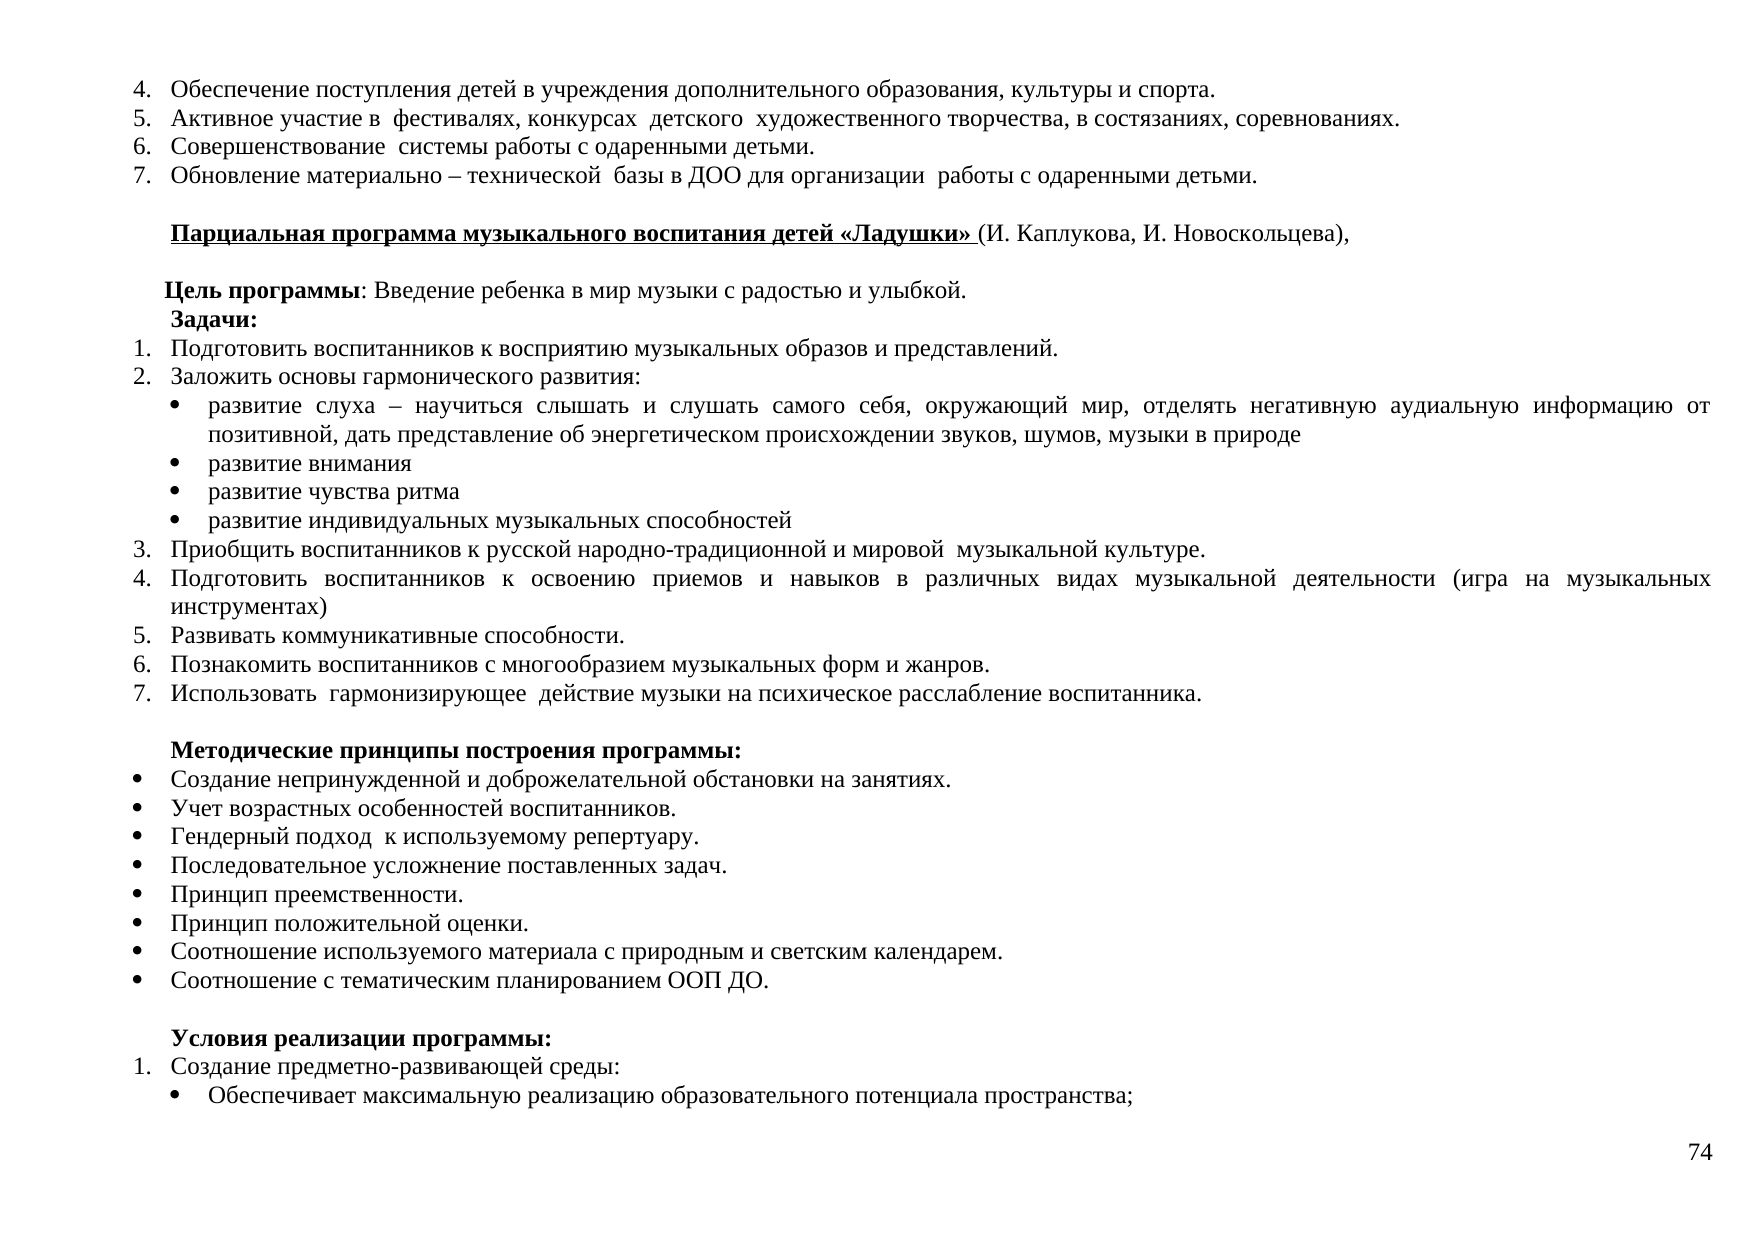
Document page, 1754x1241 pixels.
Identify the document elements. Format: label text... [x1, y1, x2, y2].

list Развивать коммуникативные способности. [133, 620, 1713, 649]
list Подготовить воспитанников к восприятию музыкальных образов и представлений. [133, 333, 1713, 361]
list Обеспечение поступления детей в учреждения дополнительного образования, культуры и спорта. [133, 74, 1713, 103]
list Создание непринужденной и доброжелательной обстановки на занятиях. [133, 764, 1713, 793]
text Цель программы: Введение ребенка в мир музыки с радостью и улыбкой. [133, 275, 1713, 304]
list Познакомить воспитанников с многообразием музыкальных форм и жанров. [133, 649, 1713, 678]
list развитие чувства ритма [170, 476, 1713, 505]
list Приобщить воспитанников к русской народно-традиционной и мировой музыкальной культуре. [133, 534, 1713, 563]
list Учет возрастных особенностей воспитанников. [133, 793, 1713, 821]
list Создание предметно-развивающей среды: [133, 1051, 1713, 1080]
list Соотношение с тематическим планированием ООП ДО. [133, 965, 1713, 994]
list развитие индивидуальных музыкальных способностей [170, 505, 1713, 534]
list Последовательное усложнение поставленных задач. [133, 850, 1713, 879]
list Использовать гармонизирующее действие музыки на психическое расслабление воспитанника. [133, 678, 1713, 706]
list Заложить основы гармонического развития: [133, 361, 1713, 390]
text Условия реализации программы: [133, 1023, 1713, 1051]
list Активное участие в фестивалях, конкурсах детского художественного творчества, в состязаниях, соревнованиях. [133, 103, 1713, 131]
list Обновление материально – технической базы в ДОО для организации работы с одаренными детьми. [133, 160, 1713, 189]
list Принцип положительной оценки. [133, 908, 1713, 936]
list Гендерный подход к используемому репертуару. [133, 821, 1713, 850]
list Принцип преемственности. [133, 879, 1713, 908]
list развитие слуха – научиться слышать и слушать самого себя, окружающий мир, отделять негативную аудиальную информацию от позитивной, дать представление об энергетическом происхождении звуков, шумов, музыки в природе [170, 390, 1713, 448]
list Соотношение используемого материала с природным и светским календарем. [133, 936, 1713, 965]
list развитие внимания [170, 448, 1713, 476]
list Совершенствование системы работы с одаренными детьми. [133, 131, 1713, 160]
text Парциальная программа музыкального воспитания детей «Ладушки» (И. Каплукова, И. Новоскольцева), [133, 218, 1713, 246]
list Обеспечивает максимальную реализацию образовательного потенциала пространства; [170, 1080, 1713, 1109]
list Подготовить воспитанников к освоению приемов и навыков в различных видах музыкальной деятельности (игра на музыкальных инструментах) [133, 563, 1713, 620]
text Методические принципы построения программы: [133, 735, 1713, 764]
text Задачи: [133, 304, 1713, 333]
